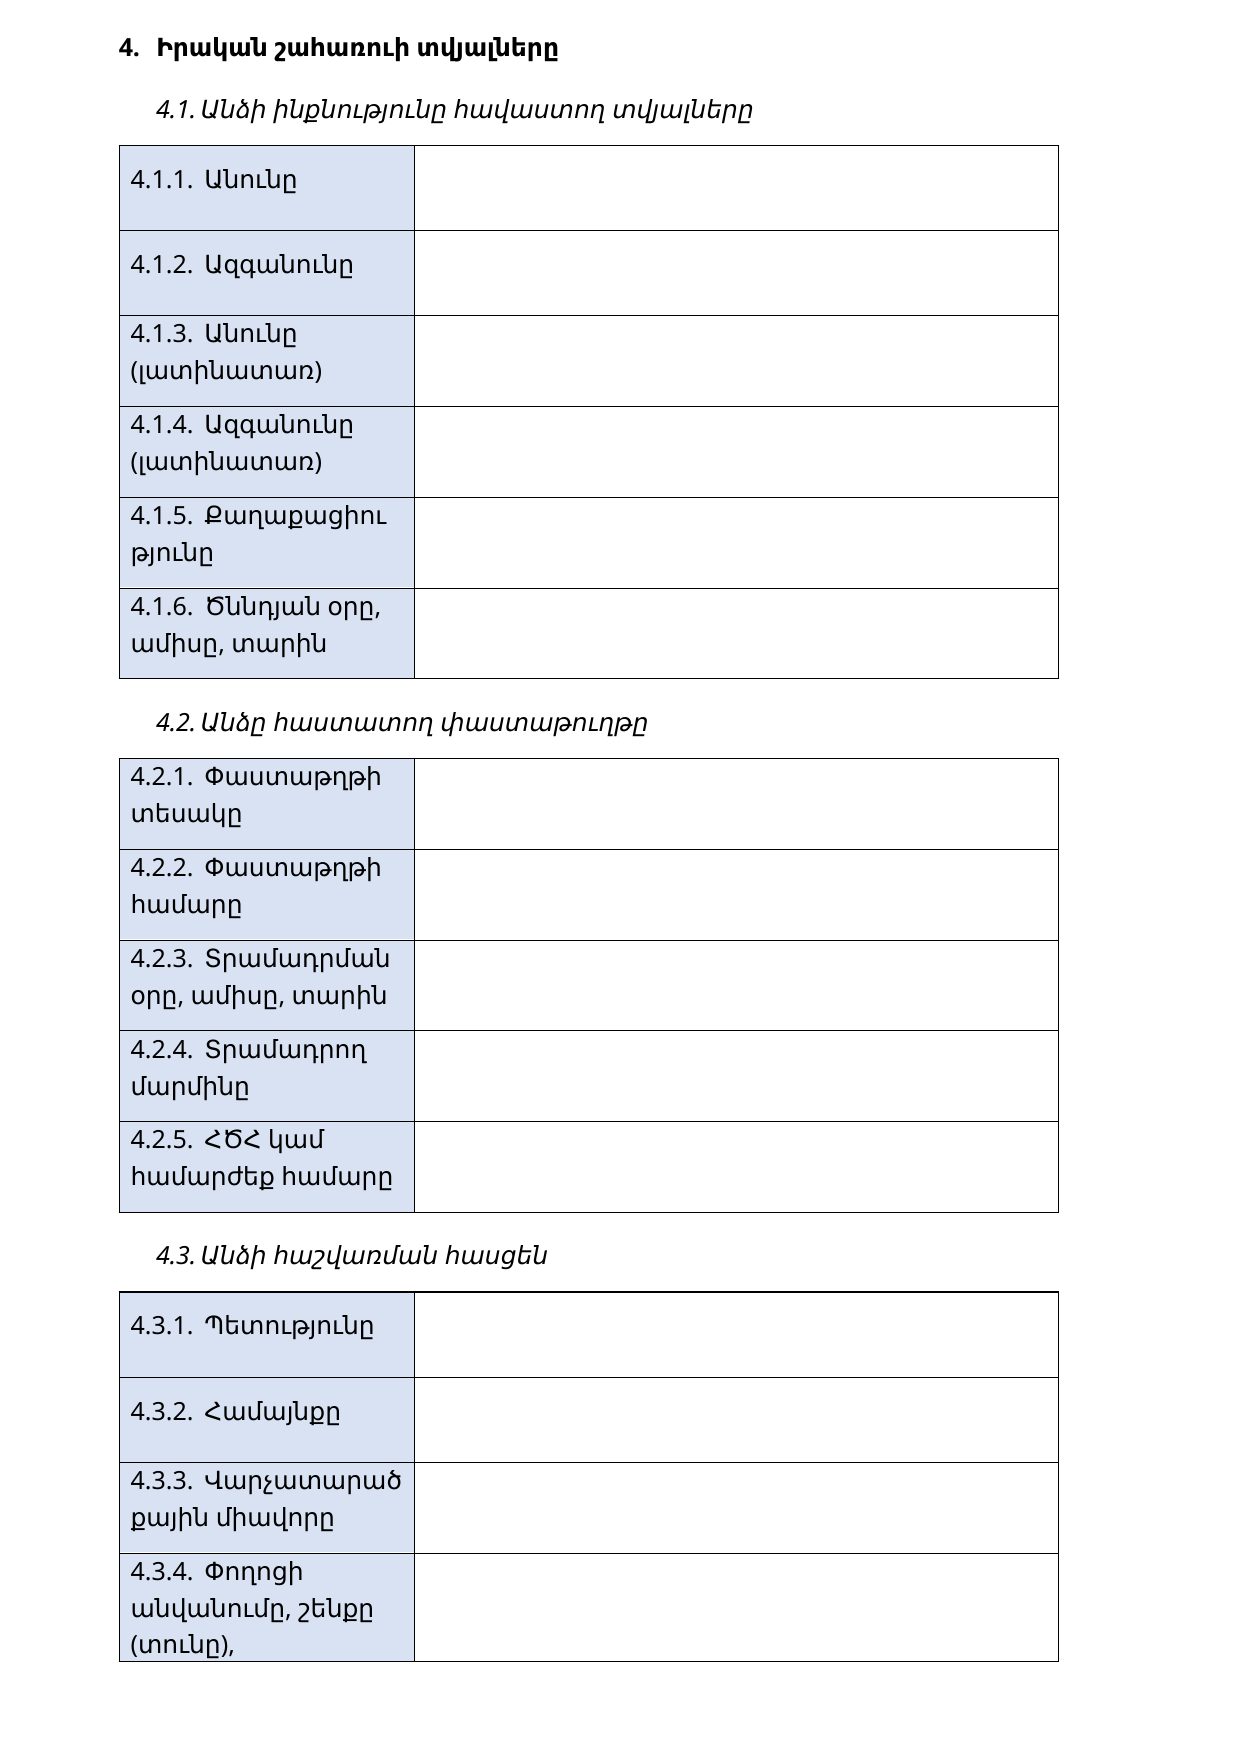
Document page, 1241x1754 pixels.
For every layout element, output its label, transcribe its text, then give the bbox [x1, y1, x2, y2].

table_header [415, 146, 1058, 230]
list Անձի ինքնությունը հավաստող տվյալները [156, 91, 1171, 125]
table_cell [415, 498, 1058, 587]
table_header Պետությունը [120, 1293, 414, 1377]
table_cell Փաստաթղթի համարը [120, 850, 414, 939]
table_cell [415, 316, 1058, 406]
list Անձը հաստատող փաստաթուղթը [156, 704, 1171, 738]
table_cell Վարչատարածքային միավորը [120, 1463, 414, 1552]
table_header [415, 759, 1058, 849]
table_header [415, 1293, 1058, 1377]
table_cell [120, 1554, 414, 1661]
table_cell [415, 407, 1058, 497]
table_cell [415, 589, 1058, 678]
table_cell [415, 1031, 1058, 1121]
table_cell [415, 850, 1058, 939]
table_cell Ազգանունը (լատինատառ) [120, 407, 414, 497]
table_header Անունը [120, 146, 414, 230]
table_cell Քաղաքացիությունը [120, 498, 414, 587]
table_cell Ծննդյան օրը, ամիսը, տարին [120, 589, 414, 678]
table_cell [415, 1554, 1058, 1661]
list Անձի հաշվառման հասցեն [156, 1238, 1171, 1272]
table_cell [415, 1463, 1058, 1552]
list Իրական շահառուի տվյալները [118, 29, 1171, 64]
table_cell Ազգանունը [120, 231, 414, 315]
table_cell ՀԾՀ կամ համարժեք համարը [120, 1122, 414, 1212]
table_cell [415, 231, 1058, 315]
table_cell Համայնքը [120, 1378, 414, 1462]
table_cell Անունը (լատինատառ) [120, 316, 414, 406]
table_cell [415, 1122, 1058, 1212]
table_cell Տրամադրման օրը, ամիսը, տարին [120, 941, 414, 1030]
table_cell [415, 941, 1058, 1030]
table_cell [415, 1378, 1058, 1462]
table_header Փաստաթղթի տեսակը [120, 759, 414, 849]
table_cell Տրամադրող մարմինը [120, 1031, 414, 1121]
